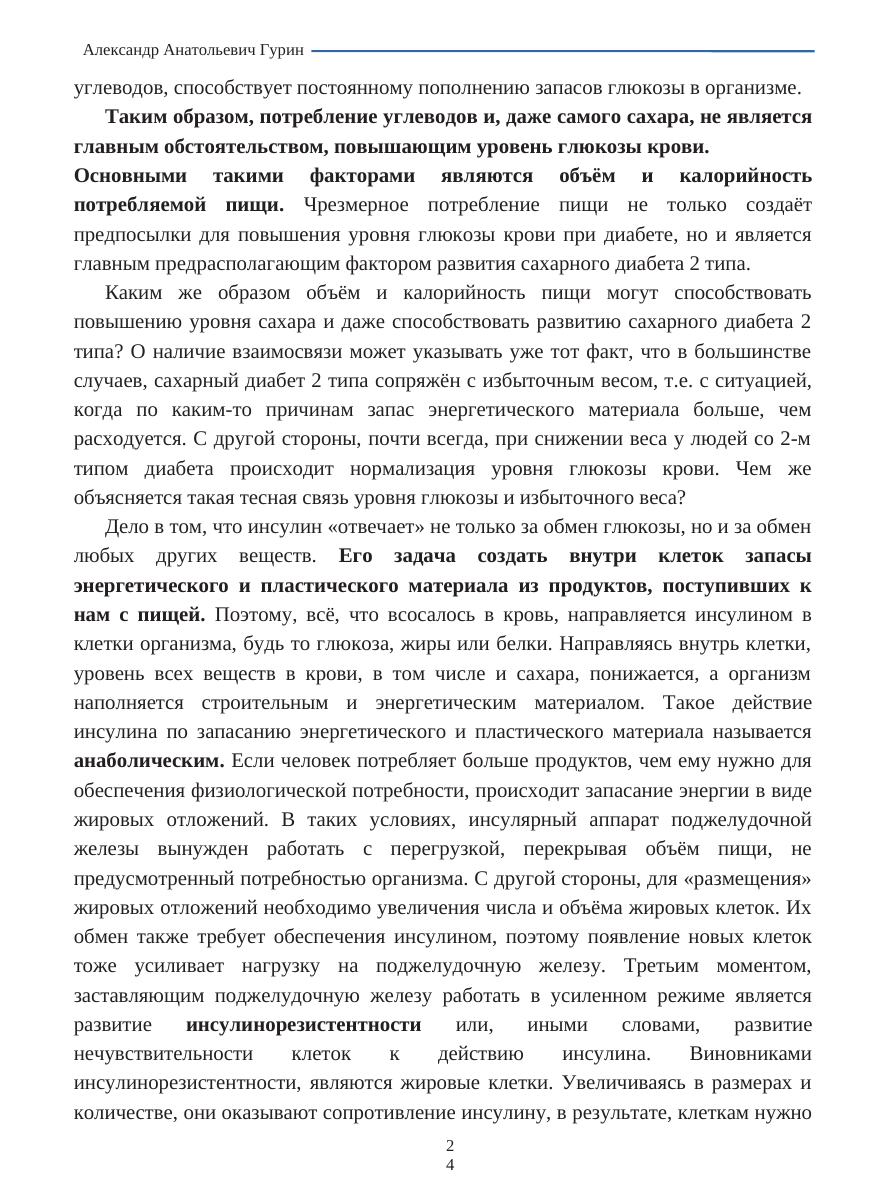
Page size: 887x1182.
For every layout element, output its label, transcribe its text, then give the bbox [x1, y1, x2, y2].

text Каким же образом объём и калорийность пищи могут способствовать повышению уровня сахара и даже способствовать развитию сахарного диабета 2 типа? О наличие взаимосвязи может указывать уже тот факт, что в большинстве случаев, сахарный диабет 2 типа сопряжён с избыточным весом, т.е. с ситуацией, когда по каким-то причинам запас энергетического материала больше, чем расходуется. С другой стороны, почти всегда, при снижении веса у людей со 2-м типом диабета происходит нормализация уровня глюкозы крови. Чем же объясняется такая тесная связь уровня глюкозы и избыточного веса? [73, 280, 813, 509]
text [73, 514, 813, 1124]
text Основными такими факторами являются объём и калорийность потребляемой пищи. Чрезмерное потребление пищи не только создаёт предпосылки для повышения уровня глюкозы крови при диабете, но и является главным предрасполагающим фактором развития сахарного диабета 2 типа. [73, 163, 813, 275]
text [73, 75, 813, 99]
text Таким образом, потребление углеводов и, даже самого сахара, не является главным обстоятельством, повышающим уровень глюкозы крови. [73, 104, 813, 158]
